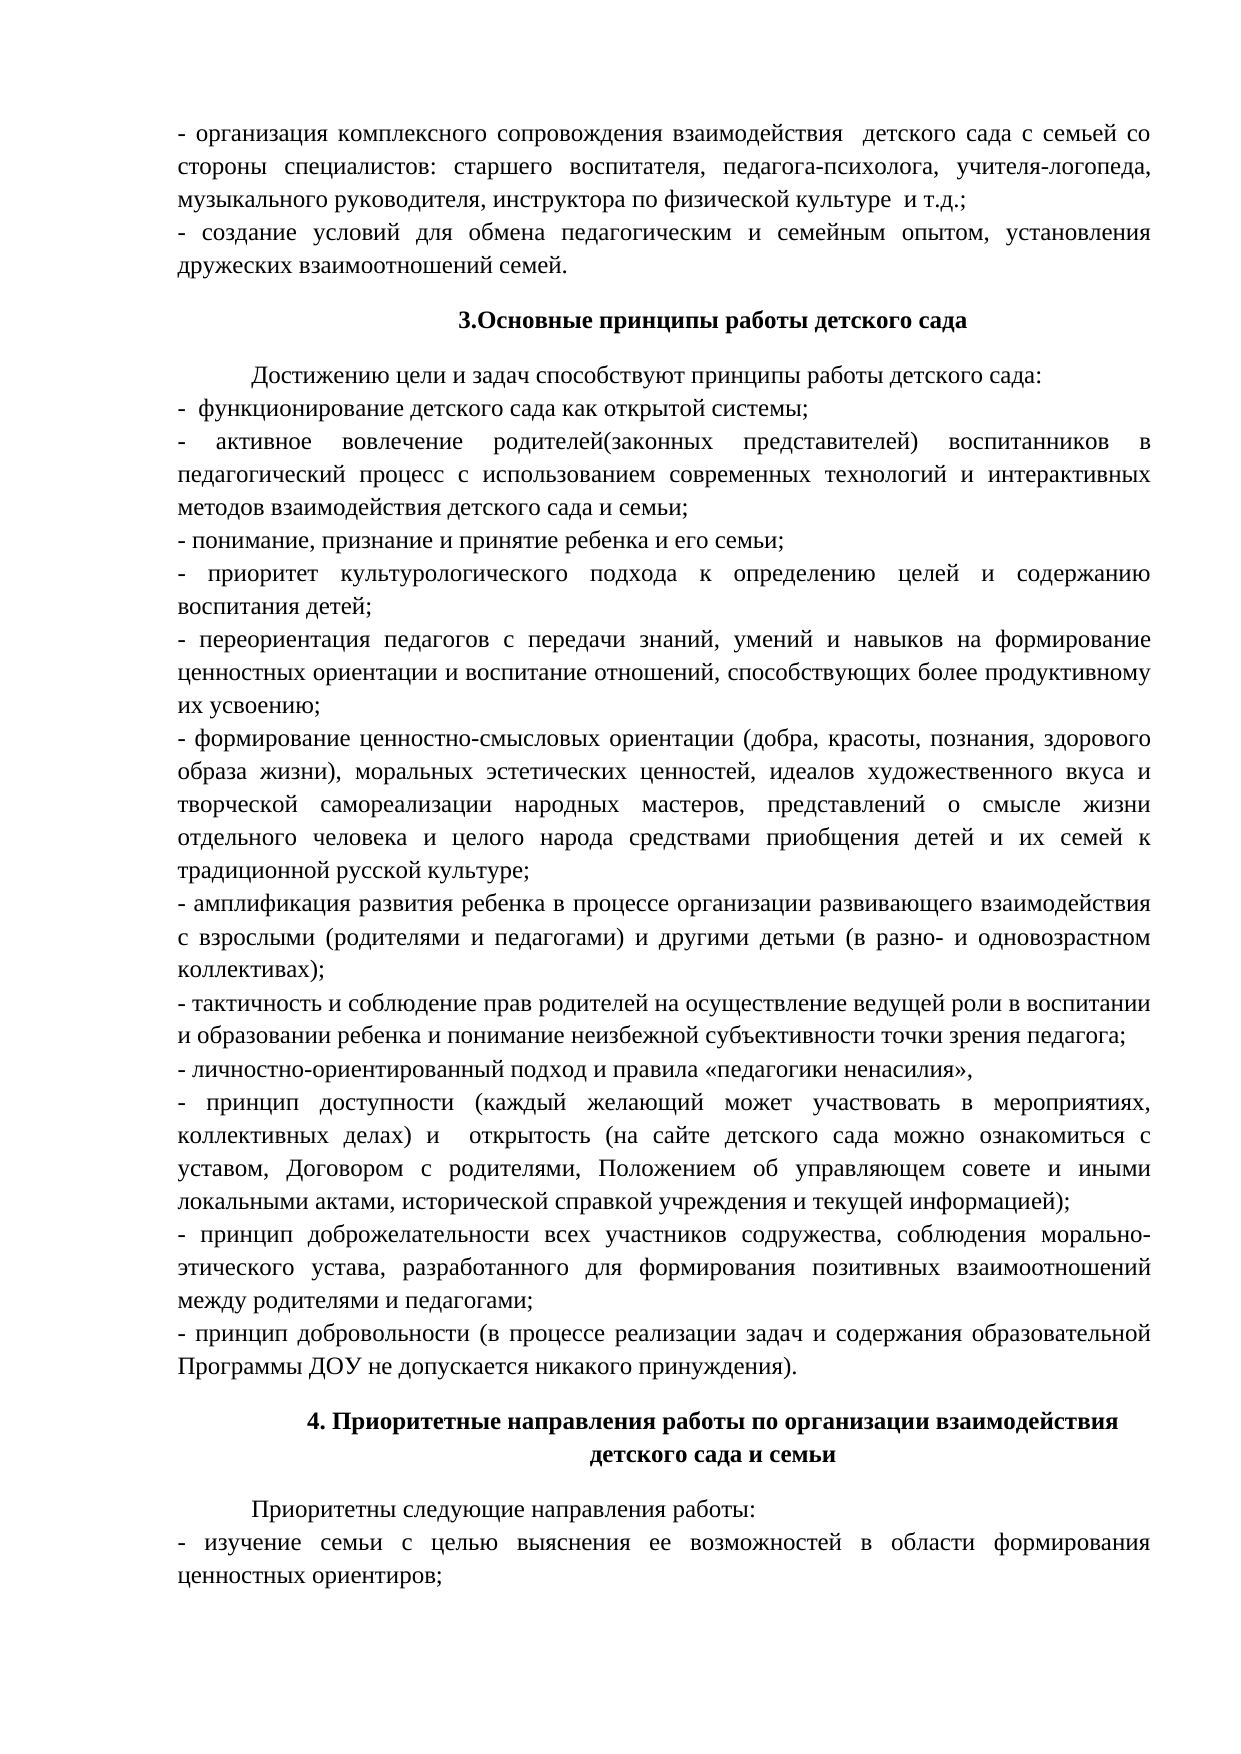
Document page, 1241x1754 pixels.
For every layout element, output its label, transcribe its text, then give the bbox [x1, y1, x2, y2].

text - формирование ценностно-смысловых ориентации (добра, красоты, познания, здорового образа жизни), моральных эстетических ценностей, идеалов художественного вкуса и творческой самореализации народных мастеров, представлений о смысле жизни отдельного человека и целого народа средствами приобщения детей и их семей к традиционной русской культуре; [177, 723, 1152, 884]
text Приоритетны следующие направления работы: [177, 1494, 1152, 1523]
list - личностно-ориентированный подход и правила «педагогики ненасилия», [177, 1054, 1152, 1082]
text - амплификация развития ребенка в процессе организации развивающего взаимодействия с взрослыми (родителями и педагогами) и другими детьми (в разно- и одновозрастном коллективах); [177, 888, 1152, 983]
list - активное вовлечение родителей(законных представителей) воспитанников в педагогический процесс с использованием современных технологий и интерактивных методов взаимодействия детского сада и семьи; [177, 426, 1152, 521]
list - приоритет культурологического подхода к определению целей и содержанию воспитания детей; [177, 558, 1152, 620]
text Достижению цели и задач способствуют принципы работы детского сада: [177, 360, 1152, 389]
list - переориентация педагогов с передачи знаний, умений и навыков на формирование ценностных ориентации и воспитание отношений, способствующих более продуктивному их усвоению; [177, 624, 1152, 719]
list - организация комплексного сопровождения взаимодействия детского сада с семьей со стороны специалистов: старшего воспитателя, педагога-психолога, учителя-логопеда, музыкального руководителя, инструктора по физической культуре и т.д.; [177, 118, 1152, 213]
list - принцип доброжелательности всех участников содружества, соблюдения морально-этического устава, разработанного для формирования позитивных взаимоотношений между родителями и педагогами; [177, 1219, 1152, 1313]
text - тактичность и соблюдение прав родителей на осуществление ведущей роли в воспитании и образовании ребенка и понимание неизбежной субъективности точки зрения педагога; [177, 988, 1152, 1049]
list - понимание, признание и принятие ребенка и его семьи; [177, 525, 1152, 554]
list - создание условий для обмена педагогическим и семейным опытом, установления дружеских взаимоотношений семей. [177, 217, 1152, 279]
list 4. Приоритетные направления работы по организации взаимодействия детского сада и семьи [274, 1406, 1152, 1468]
list - принцип доступности (каждый желающий может участвовать в мероприятиях, коллективных делах) и открытость (на сайте детского сада можно ознакомиться с уставом, Договором с родителями, Положением об управляющем совете и иными локальными актами, исторической справкой учреждения и текущей информацией); [177, 1087, 1152, 1214]
text - изучение семьи с целью выяснения ее возможностей в области формирования ценностных ориентиров; [177, 1527, 1152, 1589]
list 3.Основные принципы работы детского сада [274, 305, 1152, 334]
list - функционирование детского сада как открытой системы; [177, 393, 1152, 422]
list - принцип добровольности (в процессе реализации задач и содержания образовательной Программы ДОУ не допускается никакого принуждения). [177, 1318, 1152, 1379]
